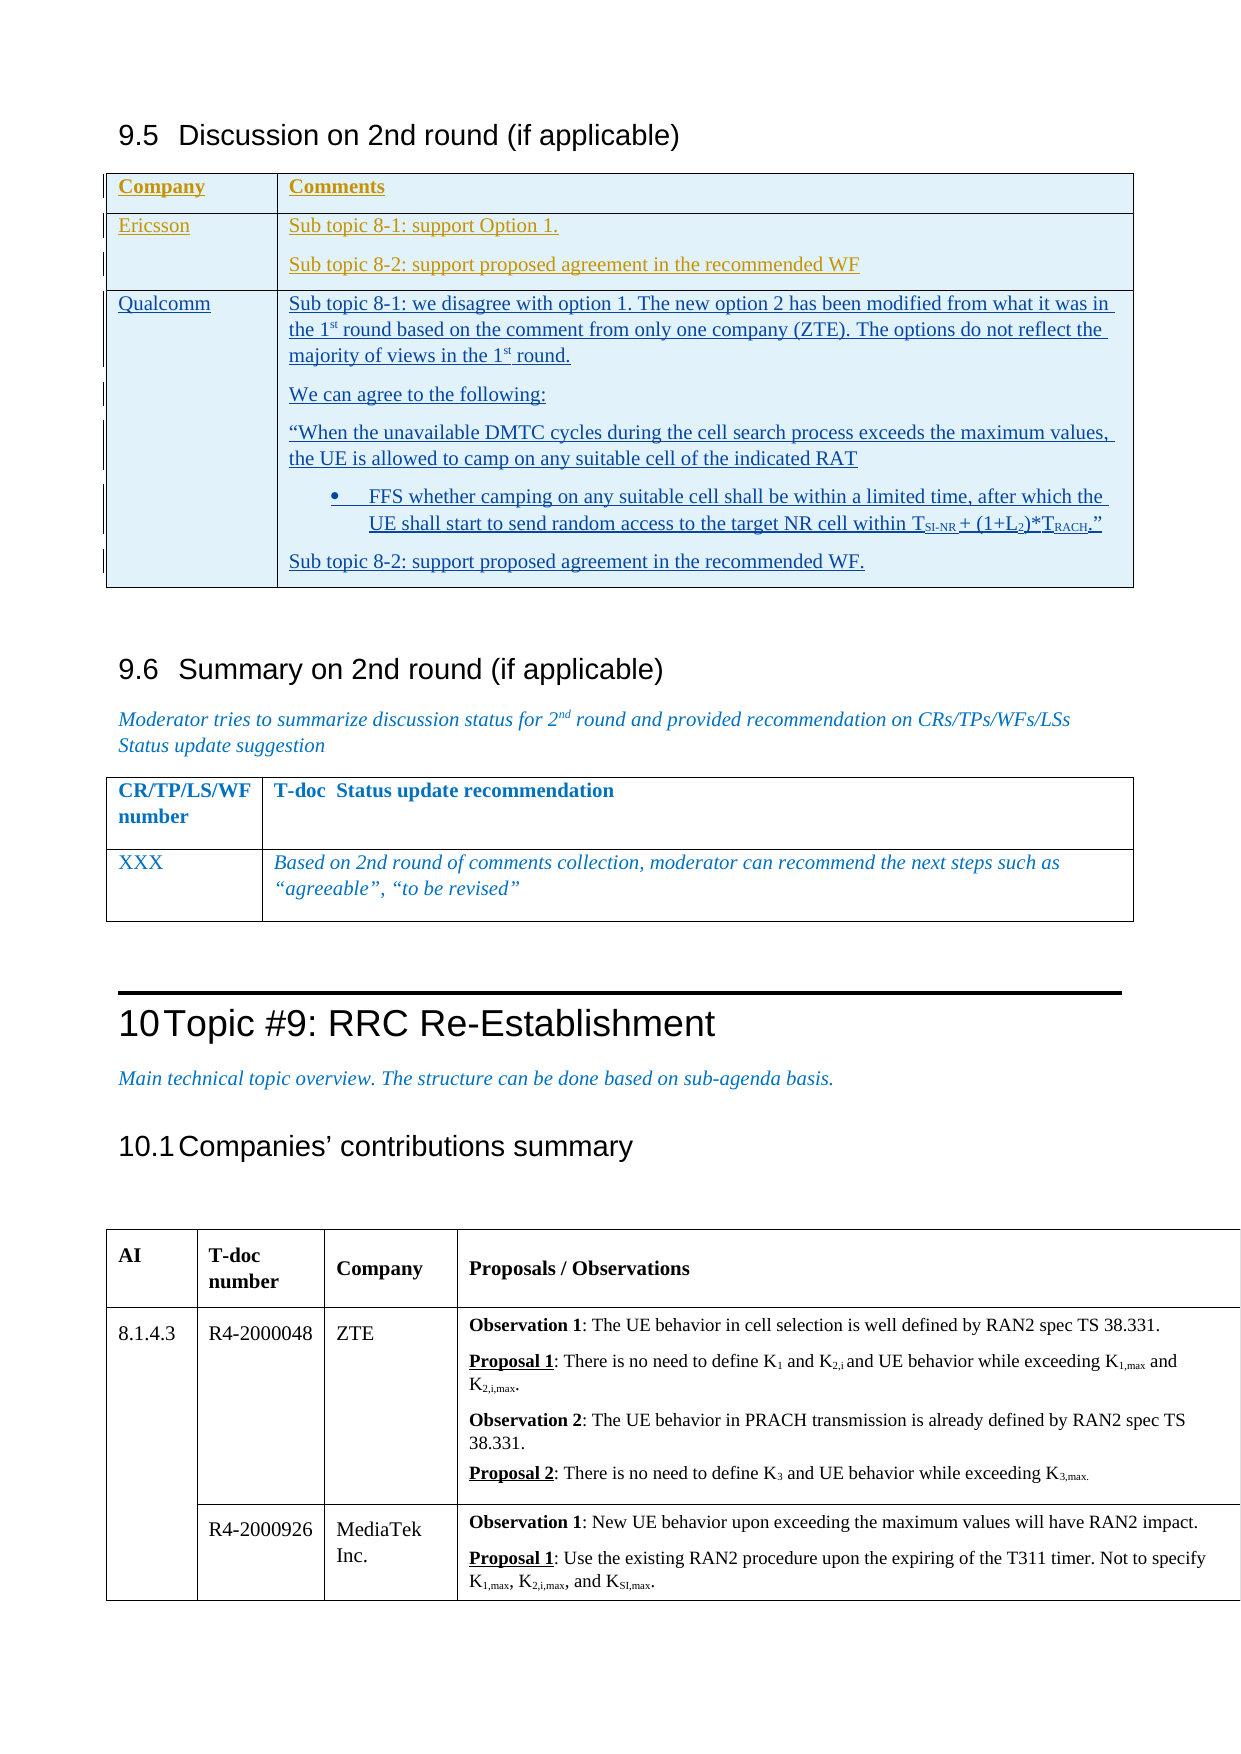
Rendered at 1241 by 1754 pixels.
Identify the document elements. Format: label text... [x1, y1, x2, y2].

text Main technical topic overview. The structure can be done based on sub-agenda basis. [118, 1066, 1122, 1090]
subtitle Topic #9: RRC Re-Establishment [118, 995, 1122, 1044]
table_cell XXX [107, 850, 262, 921]
subtitle Discussion on 2nd round (if applicable) [118, 118, 1122, 152]
subtitle Companies’ contributions summary [118, 1129, 1122, 1163]
text Moderator tries to summarize discussion status for 2nd round and provided recommendation on CRs/TPs/WFs/LSs Status update suggestion [118, 707, 1122, 757]
table_cell MediaTek Inc. [325, 1505, 457, 1600]
table_header CR/TP/LS/WF number [107, 778, 262, 849]
table_cell Based on 2nd round of comments collection, moderator can recommend the next steps such as “agreeable”, “to be revised” [263, 850, 1133, 921]
table_header T-doc Status update recommendation [263, 778, 1133, 849]
table_cell Observation 1: New UE behavior upon exceeding the maximum values will have RAN2 impact. Proposal 1: Use the existing RAN2 procedure upon the expiring of the T311 timer. Not to specify K1,max, K2,i,max, and KSI,max. [458, 1505, 1240, 1600]
table_cell 8.1.4.3 [107, 1308, 197, 1600]
table_cell R4-2000926 [198, 1505, 324, 1600]
table_header T-doc number [198, 1230, 324, 1307]
table_header AI [107, 1230, 197, 1307]
subtitle Summary on 2nd round (if applicable) [118, 652, 1122, 685]
table_cell Observation 1: The UE behavior in cell selection is well defined by RAN2 spec TS 38.331. Proposal 1: There is no need to define K1 and K2,i and UE behavior while exceeding K1,max and K2,i,max. Observation 2: The UE behavior in PRACH transmission is already defined by RAN2 spec TS 38.331. Proposal 2: There is no need to define K3 and UE behavior while exceeding K3,max. [458, 1308, 1240, 1504]
table_header Company [325, 1230, 457, 1307]
table_header Proposals / Observations [458, 1230, 1240, 1307]
table_cell ZTE [325, 1308, 457, 1504]
table_cell R4-2000048 [198, 1308, 324, 1504]
